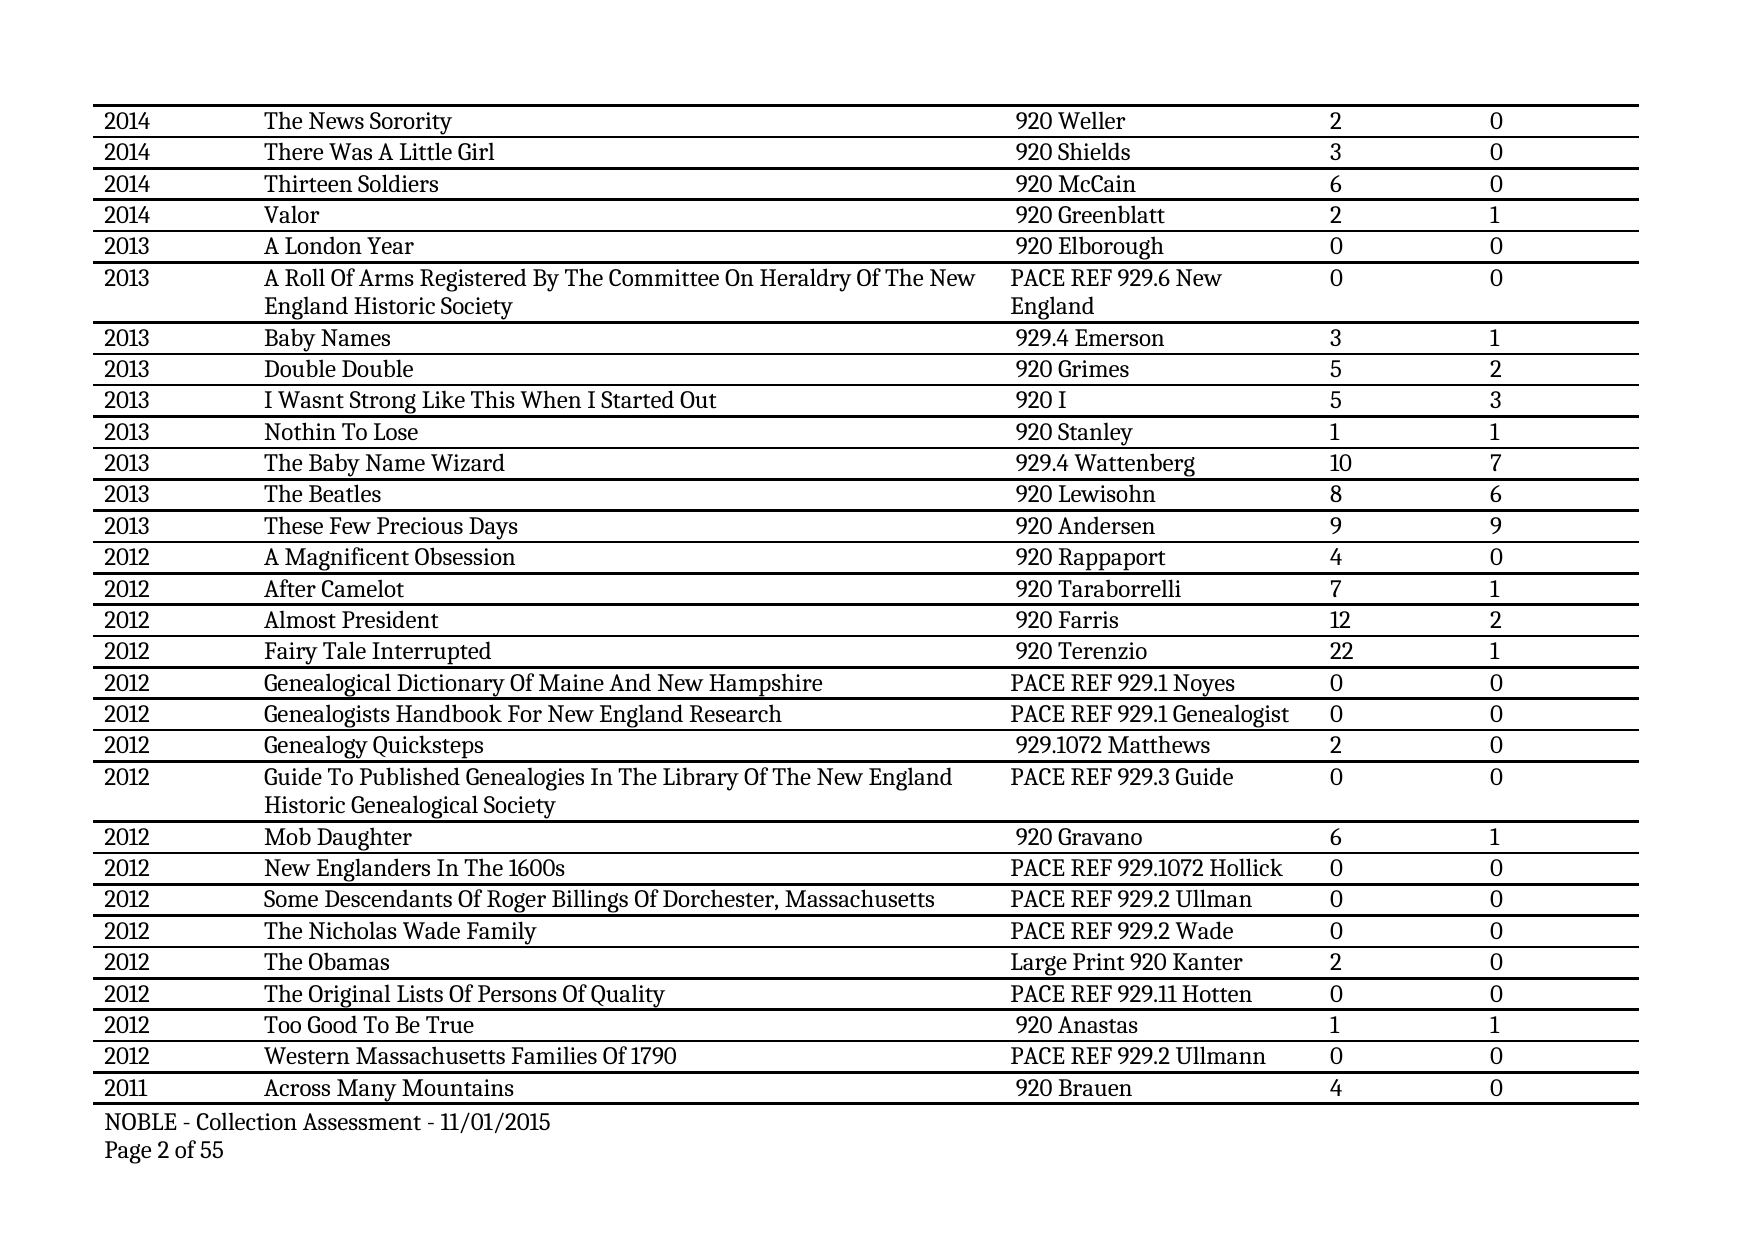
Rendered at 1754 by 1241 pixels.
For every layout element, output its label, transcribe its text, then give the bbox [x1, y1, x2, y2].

table_cell 0 [1479, 1042, 1638, 1071]
table_cell Nothin To Lose [253, 418, 999, 446]
table_cell 1 [1479, 418, 1638, 446]
table_cell The News Sorority [253, 107, 999, 136]
table_cell 1 [1319, 1011, 1478, 1039]
table_cell 2012 [93, 948, 253, 977]
table_cell 0 [1319, 264, 1478, 321]
table_cell 0 [1319, 669, 1478, 697]
table_cell 0 [1479, 980, 1638, 1008]
table_cell 2012 [93, 917, 253, 946]
table_cell 2012 [93, 763, 253, 820]
table_cell The Beatles [253, 481, 999, 509]
table_cell 2013 [93, 386, 253, 415]
table_cell 0 [1479, 107, 1638, 136]
table_cell 2014 [93, 170, 253, 198]
table_cell 920 McCain [999, 170, 1319, 198]
table_cell 0 [1479, 886, 1638, 914]
table_cell Guide To Published Genealogies In The Library Of The New England Historic Genealogical Society [253, 763, 999, 820]
table_cell 0 [1319, 886, 1478, 914]
table_cell PACE REF 929.2 Wade [999, 917, 1319, 946]
table_cell 920 Taraborrelli [999, 575, 1319, 603]
table_cell I Wasnt Strong Like This When I Started Out [253, 386, 999, 415]
table_cell 1 [1479, 575, 1638, 603]
table_cell Thirteen Soldiers [253, 170, 999, 198]
table_cell 1 [1319, 418, 1478, 446]
table_cell 2014 [93, 107, 253, 136]
table_cell 0 [1479, 731, 1638, 760]
table_cell 2012 [93, 606, 253, 634]
table_cell Large Print 920 Kanter [999, 948, 1319, 977]
table_cell 9 [1319, 512, 1478, 541]
table_cell 4 [1319, 1074, 1478, 1102]
table_cell 2 [1319, 107, 1478, 136]
table_cell 920 Brauen [999, 1074, 1319, 1102]
table_cell 2012 [93, 823, 253, 851]
table_cell 929.4 Wattenberg [999, 449, 1319, 478]
table_cell 2011 [93, 1074, 253, 1102]
table_cell PACE REF 929.1 Noyes [999, 669, 1319, 697]
table_cell 6 [1319, 823, 1478, 851]
table_cell 920 I [999, 386, 1319, 415]
table_cell 6 [1479, 481, 1638, 509]
table_cell 0 [1479, 138, 1638, 167]
table_cell Across Many Mountains [253, 1074, 999, 1102]
table_cell 920 Lewisohn [999, 481, 1319, 509]
table_cell 7 [1319, 575, 1478, 603]
table_cell 2 [1319, 731, 1478, 760]
table_cell 7 [1479, 449, 1638, 478]
table_cell 2013 [93, 481, 253, 509]
table_cell Baby Names [253, 324, 999, 352]
table_cell The Nicholas Wade Family [253, 917, 999, 946]
table_cell 0 [1319, 700, 1478, 729]
table_cell 920 Elborough [999, 232, 1319, 261]
table_cell 2012 [93, 669, 253, 697]
table_cell 2012 [93, 575, 253, 603]
table_cell 0 [1479, 763, 1638, 820]
table_cell Fairy Tale Interrupted [253, 637, 999, 666]
table_cell 0 [1479, 264, 1638, 321]
table_cell 8 [1319, 481, 1478, 509]
table_cell 0 [1479, 700, 1638, 729]
table_cell PACE REF 929.3 Guide [999, 763, 1319, 820]
table_cell 2013 [93, 264, 253, 321]
table_cell 22 [1319, 637, 1478, 666]
table_cell 0 [1479, 170, 1638, 198]
table_cell 920 Grimes [999, 355, 1319, 384]
table_cell PACE REF 929.1 Genealogist [999, 700, 1319, 729]
table_cell 2013 [93, 324, 253, 352]
table_cell 5 [1319, 355, 1478, 384]
table_cell There Was A Little Girl [253, 138, 999, 167]
table_cell 0 [1479, 1074, 1638, 1102]
table_cell 2012 [93, 637, 253, 666]
table_cell 920 Shields [999, 138, 1319, 167]
table_cell 2014 [93, 138, 253, 167]
table_cell 4 [1319, 543, 1478, 572]
table_cell Genealogy Quicksteps [253, 731, 999, 760]
table_cell 920 Farris [999, 606, 1319, 634]
table_cell 3 [1319, 138, 1478, 167]
table_cell 3 [1319, 324, 1478, 352]
table_cell 0 [1319, 980, 1478, 1008]
table_cell 1 [1479, 201, 1638, 229]
table_cell Mob Daughter [253, 823, 999, 851]
table_cell A Magnificent Obsession [253, 543, 999, 572]
table_cell 2014 [93, 201, 253, 229]
table_cell 2013 [93, 512, 253, 541]
table_cell 920 Anastas [999, 1011, 1319, 1039]
table_cell 2012 [93, 543, 253, 572]
table_cell 0 [1479, 917, 1638, 946]
table_cell 2012 [93, 1042, 253, 1071]
table_cell 1 [1479, 823, 1638, 851]
table_cell 3 [1479, 386, 1638, 415]
table_cell 920 Gravano [999, 823, 1319, 851]
table_cell Some Descendants Of Roger Billings Of Dorchester, Massachusetts [253, 886, 999, 914]
table_cell 2013 [93, 232, 253, 261]
table_cell New Englanders In The 1600s [253, 854, 999, 883]
table_cell A London Year [253, 232, 999, 261]
table_cell 920 Terenzio [999, 637, 1319, 666]
table_cell 2 [1479, 606, 1638, 634]
table_cell 1 [1479, 1011, 1638, 1039]
table_cell 0 [1319, 854, 1478, 883]
table_cell 2013 [93, 418, 253, 446]
table_cell 2 [1319, 201, 1478, 229]
table_cell 2013 [93, 355, 253, 384]
table_cell 9 [1479, 512, 1638, 541]
table_cell 0 [1319, 763, 1478, 820]
table_cell Too Good To Be True [253, 1011, 999, 1039]
table_cell Genealogists Handbook For New England Research [253, 700, 999, 729]
table_cell 2012 [93, 731, 253, 760]
table_cell 0 [1319, 917, 1478, 946]
table_cell 0 [1479, 854, 1638, 883]
table_cell PACE REF 929.11 Hotten [999, 980, 1319, 1008]
table_cell Western Massachusetts Families Of 1790 [253, 1042, 999, 1071]
table_cell 0 [1479, 948, 1638, 977]
table_cell 2 [1319, 948, 1478, 977]
table_cell A Roll Of Arms Registered By The Committee On Heraldry Of The New England Historic Society [253, 264, 999, 321]
table_cell Double Double [253, 355, 999, 384]
table_cell 6 [1319, 170, 1478, 198]
table_cell 2013 [93, 449, 253, 478]
table_cell 10 [1319, 449, 1478, 478]
table_cell After Camelot [253, 575, 999, 603]
table_cell PACE REF 929.6 New England [999, 264, 1319, 321]
table_cell 5 [1319, 386, 1478, 415]
table_cell 0 [1319, 1042, 1478, 1071]
table_cell 2012 [93, 980, 253, 1008]
table_cell 1 [1479, 637, 1638, 666]
table_cell Almost President [253, 606, 999, 634]
table_cell 920 Greenblatt [999, 201, 1319, 229]
table_cell These Few Precious Days [253, 512, 999, 541]
table_cell Genealogical Dictionary Of Maine And New Hampshire [253, 669, 999, 697]
table_cell 1 [1479, 324, 1638, 352]
table_cell Valor [253, 201, 999, 229]
table_cell 920 Andersen [999, 512, 1319, 541]
table_cell 920 Rappaport [999, 543, 1319, 572]
table_cell The Original Lists Of Persons Of Quality [253, 980, 999, 1008]
table_cell The Baby Name Wizard [253, 449, 999, 478]
table_cell 929.4 Emerson [999, 324, 1319, 352]
table_cell The Obamas [253, 948, 999, 977]
table_cell 920 Stanley [999, 418, 1319, 446]
table_cell PACE REF 929.2 Ullmann [999, 1042, 1319, 1071]
table_cell 920 Weller [999, 107, 1319, 136]
table_cell PACE REF 929.1072 Hollick [999, 854, 1319, 883]
table_cell 0 [1479, 543, 1638, 572]
table_cell 2 [1479, 355, 1638, 384]
table_cell 2012 [93, 886, 253, 914]
table_cell 0 [1479, 232, 1638, 261]
table_cell 0 [1479, 669, 1638, 697]
table_cell 929.1072 Matthews [999, 731, 1319, 760]
table_cell 0 [1319, 232, 1478, 261]
table_cell PACE REF 929.2 Ullman [999, 886, 1319, 914]
table_cell 2012 [93, 854, 253, 883]
table_cell 12 [1319, 606, 1478, 634]
table_cell 2012 [93, 1011, 253, 1039]
table_cell 2012 [93, 700, 253, 729]
